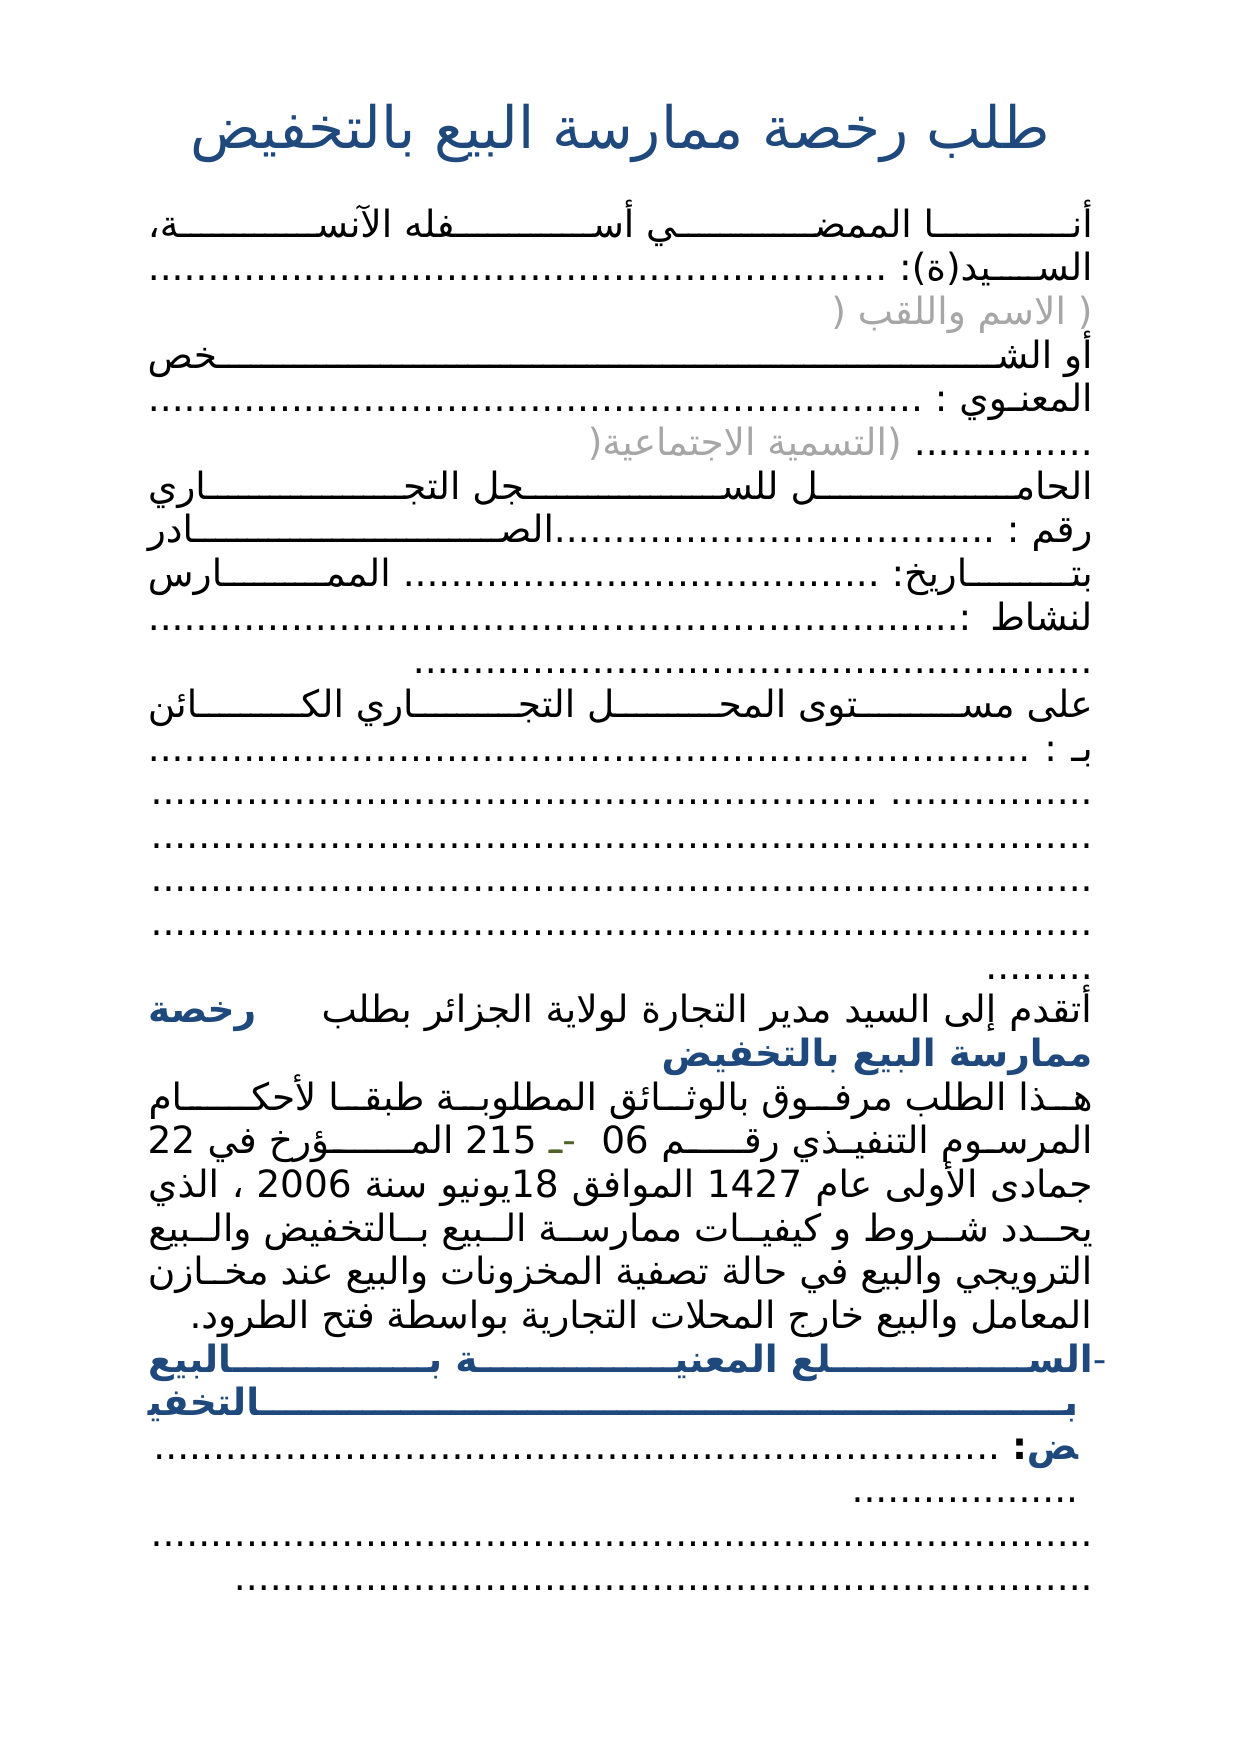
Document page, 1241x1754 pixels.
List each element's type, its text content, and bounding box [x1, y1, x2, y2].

text طلب رخصة ممارسة البيع بالتخفيض [148, 95, 1092, 163]
text أو الشخص المعنوي : ................................................................................ (التسمية الاجتماعية( [148, 333, 1092, 464]
list السلع المعنية بالبيع بالتخفيض: .......................................................................................... [148, 1337, 1093, 1512]
text هذا الطلب مرفوق بالوثائق المطلوبة طبقا لأحكــــام المرسوم التنفيذي رقــــم 06 - 215 المــــــؤرخ في 22 جمادى الأولى عام 1427 الموافق 18يونيو سنة 2006 ، الذي يحدد شروط و كيفيات ممارسة البيع بالتخفيض والبيع الترويجي والبيع في حالة تصفية المخزونات والبيع عند مخازن المعامل والبيع خارج المحلات التجارية بواسطة فتح الطرود. [148, 1075, 1092, 1337]
text أنا الممضي أسفله الآنسة، السيد(ة): ..............................................................( الاسم واللقب ( [148, 202, 1092, 333]
text على مستوى المحل التجاري الكائن بـ : ........................................................................................... ................................................................................................................................................................................................................................................................................................................... [148, 682, 1092, 988]
text ....................................................................................................................................................... [148, 1512, 1092, 1599]
text أتقدم إلى السيد مدير التجارة لولاية الجزائر بطلب رخصة ممارسة البيع بالتخفيض [148, 988, 1092, 1075]
text الحامل للسجل التجاري رقم : .....................................الصادر بتاريخ: ........................................ الممارس لنشاط :............................................................................................................................. [148, 464, 1092, 682]
